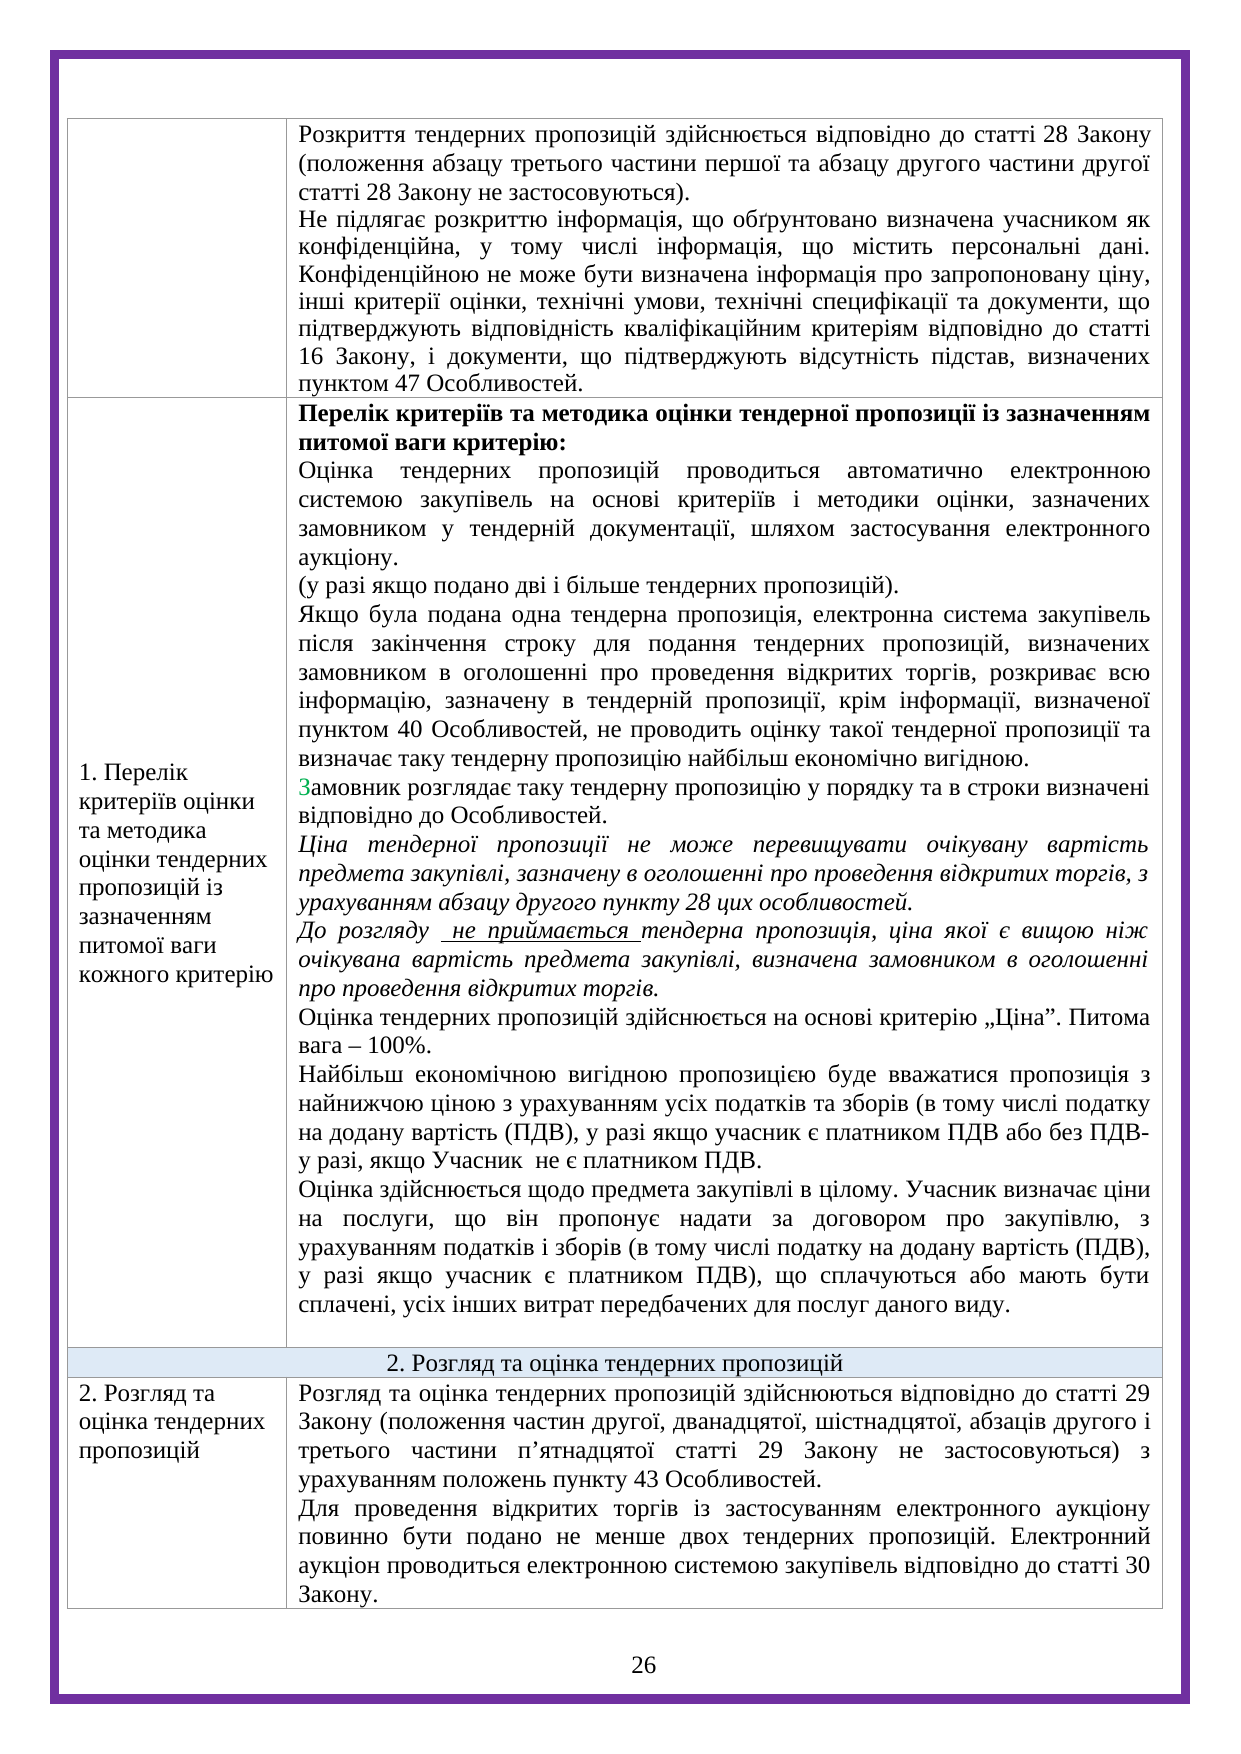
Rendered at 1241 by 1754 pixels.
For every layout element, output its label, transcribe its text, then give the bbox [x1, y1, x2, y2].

table_cell 2. Розгляд та оцінка тендерних пропозицій [68, 1348, 1162, 1377]
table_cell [68, 1378, 286, 1608]
table_cell 1. Перелік критеріїв оцінки та методика оцінки тендерних пропозицій із зазначенням питомої ваги кожного критерію [68, 398, 286, 1347]
table_cell Перелік критеріїв та методика оцінки тендерної пропозиції із зазначенням питомої ваги критерію: Оцінка тендерних пропозицій проводиться автоматично електронною системою закупівель на основі критеріїв і методики оцінки, зазначених замовником у тендерній документації, шляхом застосування електронного аукціону. (у разі якщо подано дві і більше тендерних пропозицій). Якщо була подана одна тендерна пропозиція, електронна система закупівель після закінчення строку для подання тендерних пропозицій, визначених замовником в оголошенні про проведення відкритих торгів, розкриває всю інформацію, зазначену в тендерній пропозиції, крім інформації, визначеної пунктом 40 Особливостей, не проводить оцінку такої тендерної пропозиції та визначає таку тендерну пропозицію найбільш економічно вигідною. Замовник розглядає таку тендерну пропозицію у порядку та в строки визначені відповідно до Особливостей. Ціна тендерної пропозиції не може перевищувати очікувану вартість предмета закупівлі, зазначену в оголошенні про проведення відкритих торгів, з урахуванням абзацу другого пункту 28 цих особливостей. До розгляду не приймається тендерна пропозиція, ціна якої є вищою ніж очікувана вартість предмета закупівлі, визначена замовником в оголошенні про проведення відкритих торгів. Оцінка тендерних пропозицій здійснюється на основі критерію „Ціна”. Питома вага – 100%. Найбільш економічною вигідною пропозицією буде вважатися пропозиція з найнижчою ціною з урахуванням усіх податків та зборів (в тому числі податку на додану вартість (ПДВ), у разі якщо учасник є платником ПДВ або без ПДВ-у разі, якщо Учасник не є платником ПДВ. Оцінка здійснюється щодо предмета закупівлі в цілому. Учасник визначає ціни на послуги, що він пропонує надати за договором про закупівлю, з урахуванням податків і зборів (в тому числі податку на додану вартість (ПДВ), у разі якщо учасник є платником ПДВ), що сплачуються або мають бути сплачені, усіх інших витрат передбачених для послуг даного виду. [287, 398, 1162, 1347]
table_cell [68, 119, 286, 397]
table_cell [287, 1378, 1162, 1608]
